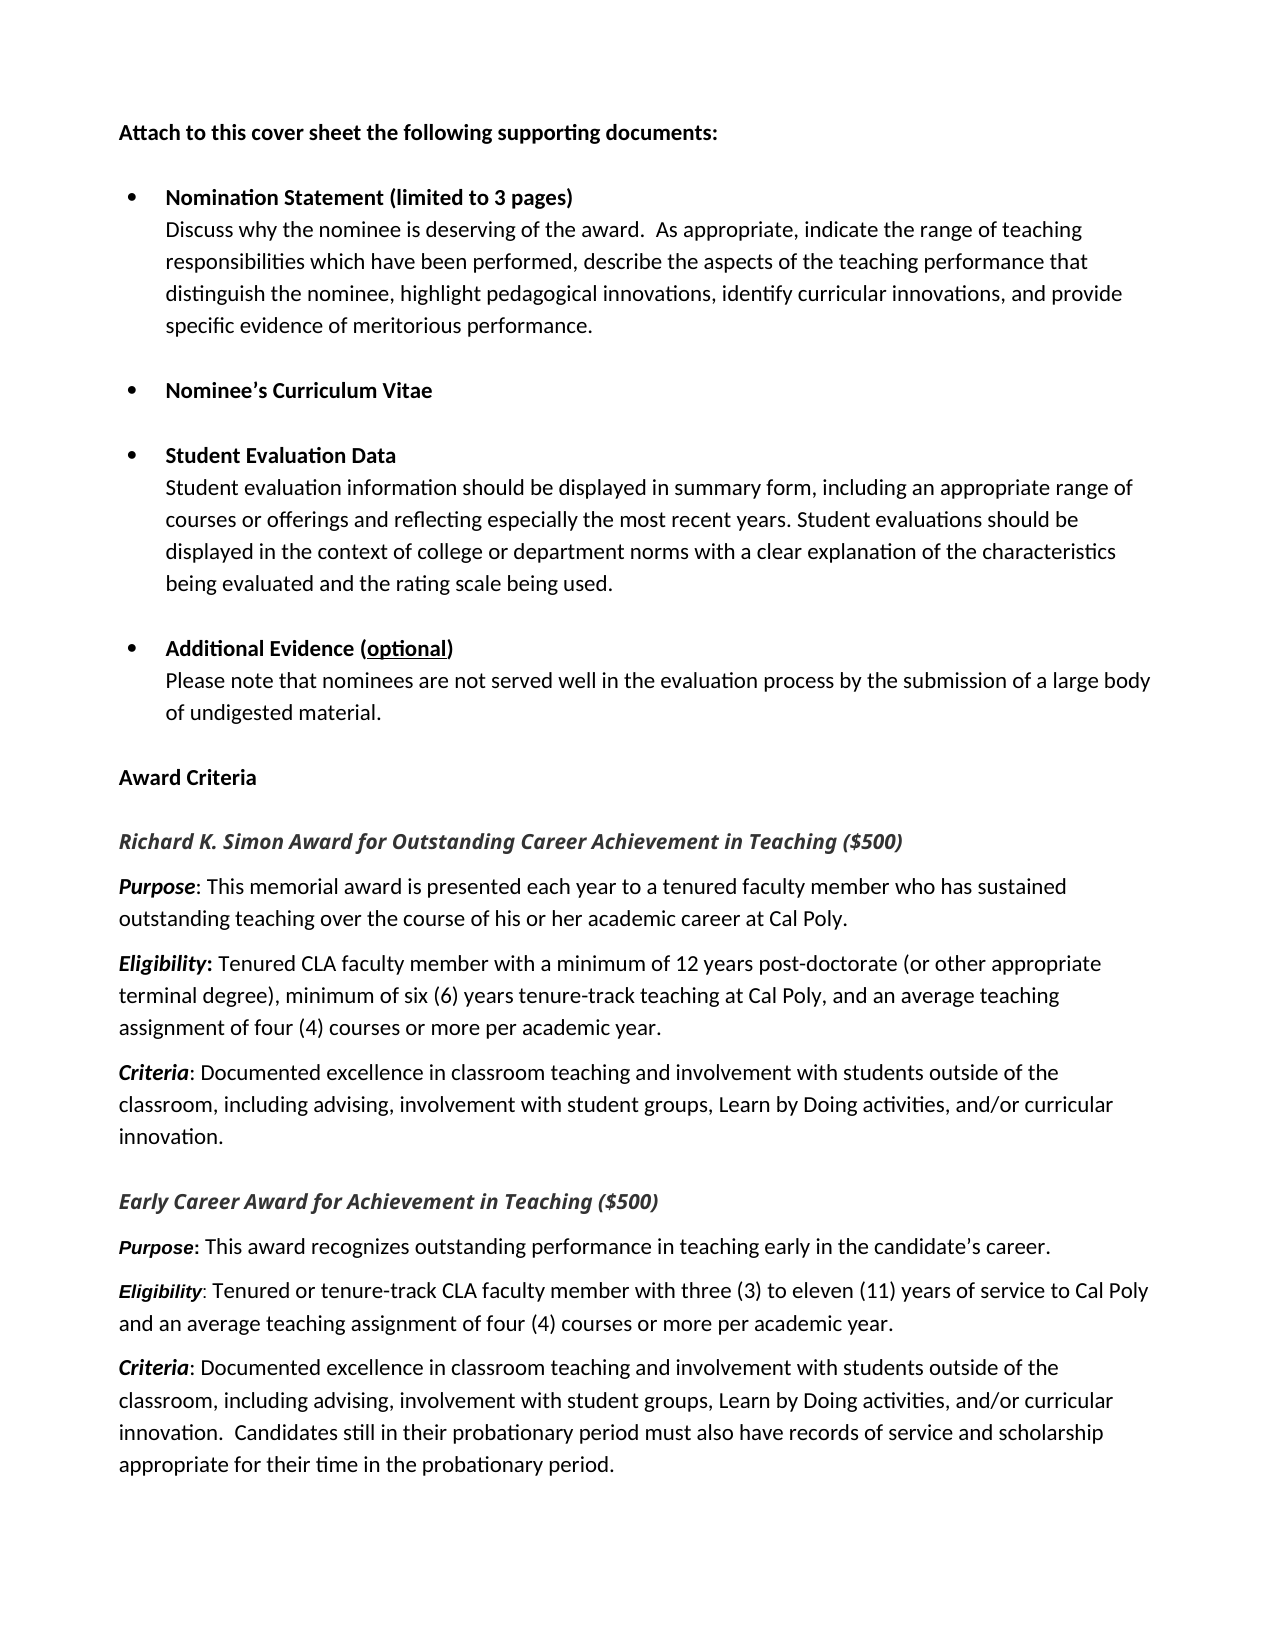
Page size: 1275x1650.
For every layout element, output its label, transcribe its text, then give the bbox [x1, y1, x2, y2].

text Attach to this cover sheet the following supporting documents: [118, 118, 1156, 147]
list Student Evaluation Data [128, 441, 1156, 469]
text Student evaluation information should be displayed in summary form, including an appropriate range of courses or offerings and reflecting especially the most recent years. Student evaluations should be displayed in the context of college or department norms with a clear explanation of the characteristics being evaluated and the rating scale being used. [165, 473, 1156, 598]
text Award Criteria [118, 763, 1156, 791]
text Purpose: This award recognizes outstanding performance in teaching early in the candidate’s career. [118, 1232, 1156, 1260]
text Criteria: Documented excellence in classroom teaching and involvement with students outside of the classroom, including advising, involvement with student groups, Learn by Doing activities, and/or curricular innovation. Candidates still in their probationary period must also have records of service and scholarship appropriate for their time in the probationary period. [118, 1353, 1156, 1478]
text Please note that nominees are not served well in the evaluation process by the submission of a large body of undigested material. [165, 666, 1156, 726]
text Eligibility: Tenured or tenure-track CLA faculty member with three (3) to eleven (11) years of service to Cal Poly and an average teaching assignment of four (4) courses or more per academic year. [118, 1277, 1156, 1337]
list Additional Evidence (optional) [128, 634, 1156, 662]
text Richard K. Simon Award for Outstanding Career Achievement in Teaching ($500) [118, 827, 1156, 856]
text Purpose: This memorial award is presented each year to a tenured faculty member who has sustained outstanding teaching over the course of his or her academic career at Cal Poly. [118, 872, 1156, 932]
list Nomination Statement (limited to 3 pages) [128, 183, 1156, 211]
text Early Career Award for Achievement in Teaching ($500) [118, 1187, 1156, 1215]
text Criteria: Documented excellence in classroom teaching and involvement with students outside of the classroom, including advising, involvement with student groups, Learn by Doing activities, and/or curricular innovation. [118, 1058, 1156, 1151]
text Eligibility: Tenured CLA faculty member with a minimum of 12 years post-doctorate (or other appropriate terminal degree), minimum of six (6) years tenure-track teaching at Cal Poly, and an average teaching assignment of four (4) courses or more per academic year. [118, 949, 1156, 1041]
text Discuss why the nominee is deserving of the award. As appropriate, indicate the range of teaching responsibilities which have been performed, describe the aspects of the teaching performance that distinguish the nominee, highlight pedagogical innovations, identify curricular innovations, and provide specific evidence of meritorious performance. [165, 215, 1156, 340]
list Nominee’s Curriculum Vitae [128, 376, 1156, 404]
